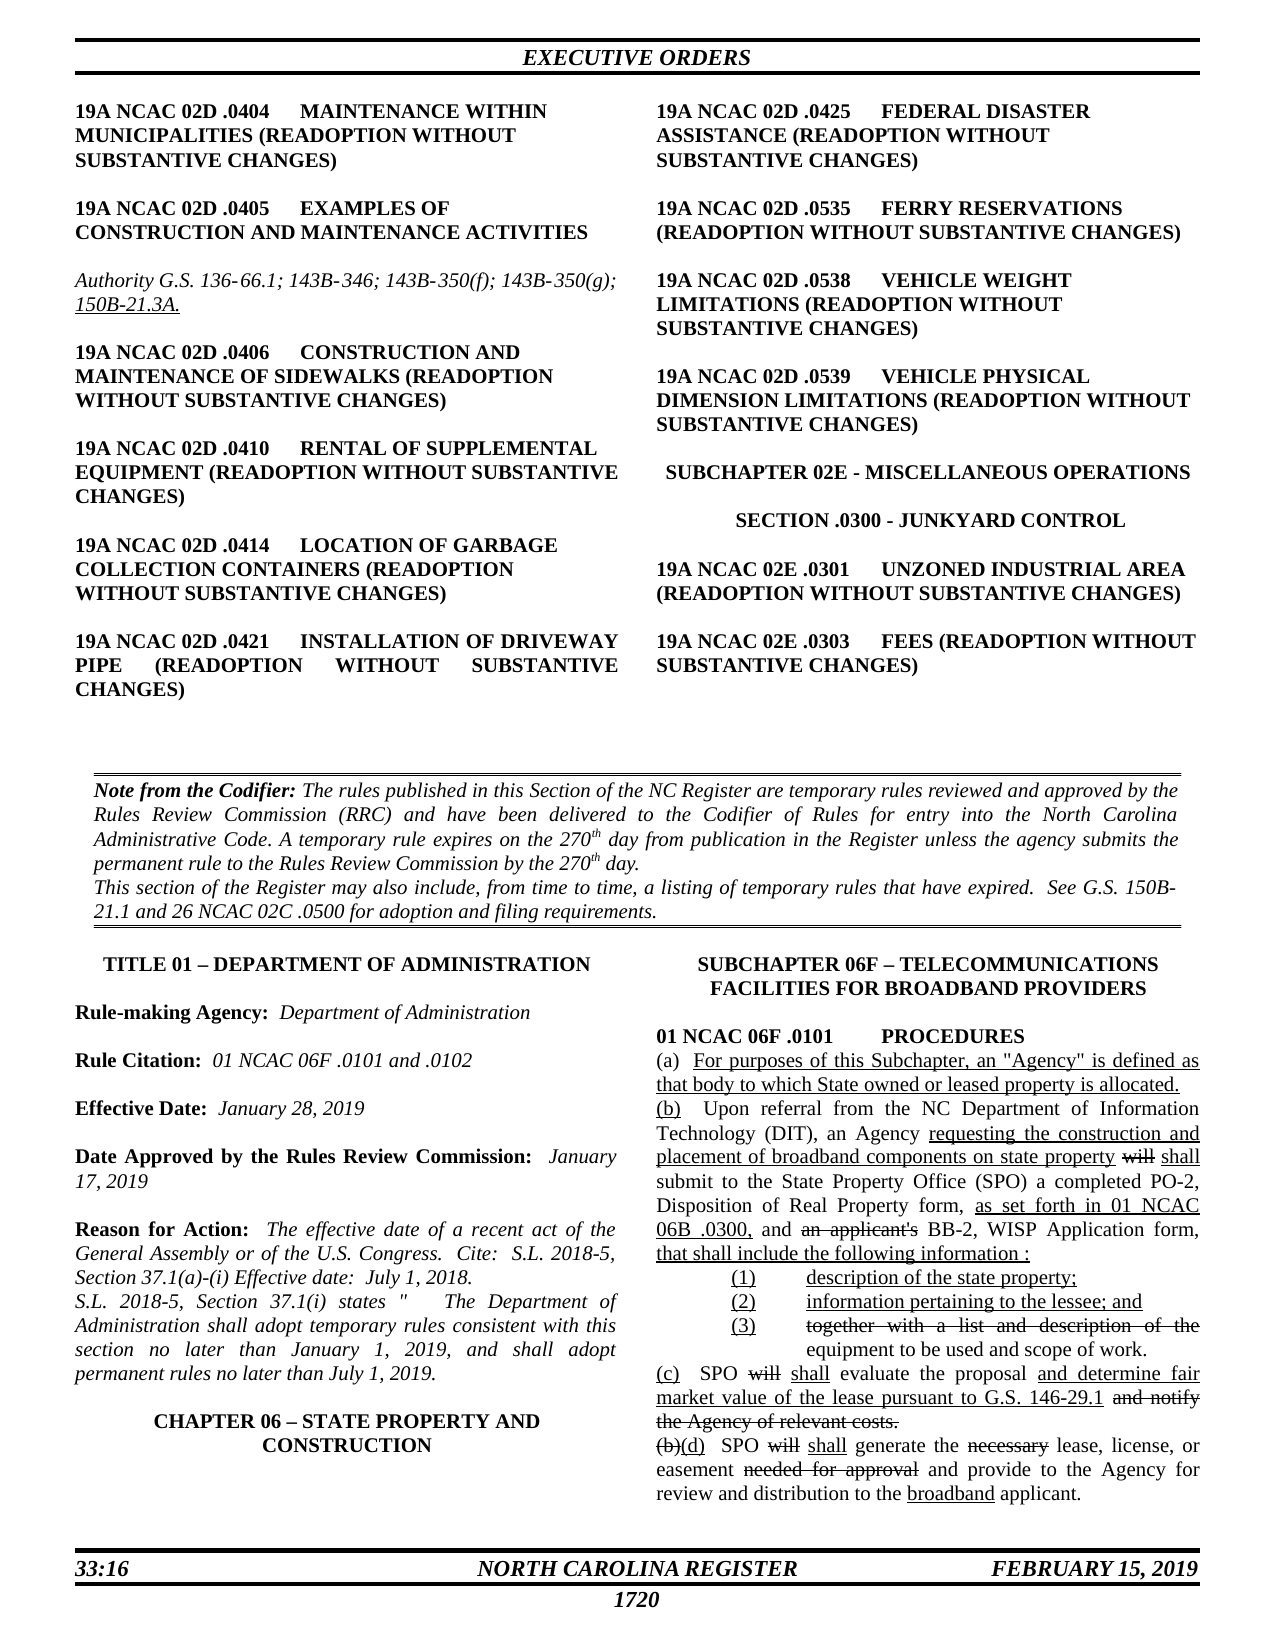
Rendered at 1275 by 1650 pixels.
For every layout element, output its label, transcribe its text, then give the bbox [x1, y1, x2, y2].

text Rule Citation: 01 NCAC 06F .0101 and .0102 [75, 1048, 619, 1072]
text 19A NCAC 02D .0406 CONSTRUCTION AND MAINTENANCE OF SIDEWALKS (READOPTION WITHOUT SUBSTANTIVE CHANGES) [75, 340, 619, 412]
text Effective Date: January 28, 2019 [75, 1096, 619, 1120]
text TITLE 01 – department of administration [75, 952, 619, 976]
text (2) information pertaining to the lessee; and [731, 1289, 1200, 1313]
text CONSTRUCTION AND MAINTENANCE ACTIVITIES [75, 220, 619, 244]
text (3) together with a list and description of the equipment to be used and scope of work. [731, 1313, 1200, 1361]
text 19A NCAC 02D .0425 FEDERAL DISASTER ASSISTANCE (READOPTION WITHOUT SUBSTANTIVE CHANGES) [656, 99, 1200, 172]
table_header Note from the Codifier: The rules published in this Section of the NC Register are temporary rules reviewed and approved by the Rules Review Commission (RRC) and have been delivered to the Codifier of Rules for entry into the North Carolina Administrative Code. A temporary rule expires on the 270th day from publication in the Register unless the agency submits the permanent rule to the Rules Review Commission by the 270th day. This section of the Register may also include, from time to time, a listing of temporary rules that have expired. See G.S. 150B-21.1 and 26 NCAC 02C .0500 for adoption and filing requirements. [75, 773, 1200, 928]
text (b)(d) SPO will shall generate the necessary lease, license, or easement needed for approval and provide to the Agency for review and distribution to the broadband applicant. [656, 1433, 1200, 1505]
text 19A NCAC 02D .0404 MAINTENANCE WITHIN MUNICIPALITIES (READOPTION WITHOUT SUBSTANTIVE CHANGES) [75, 99, 619, 172]
text 19A NCAC 02D .0414 LOCATION OF GARBAGE COLLECTION CONTAINERS (READOPTION WITHOUT SUBSTANTIVE CHANGES) [75, 532, 619, 605]
text SECTION .0300 - JUNKYARD CONTROL [656, 508, 1200, 532]
text S.L. 2018-5, Section 37.1(i) states " The Department of Administration shall adopt temporary rules consistent with this section no later than January 1, 2019, and shall adopt permanent rules no later than July 1, 2019. [75, 1289, 619, 1385]
text subchapter 06f – Telecommunications facilities for broadband providers [656, 952, 1200, 1000]
text 19A NCAC 02D .0410 RENTAL OF SUPPLEMENTAL EQUIPMENT (READOPTION WITHOUT SUBSTANTIVE CHANGES) [75, 436, 619, 508]
text Reason for Action: The effective date of a recent act of the General Assembly or of the U.S. Congress. Cite: S.L. 2018-5, Section 37.1(a)-(i) Effective date: July 1, 2018. [75, 1217, 619, 1289]
text (b) Upon referral from the NC Department of Information Technology (DIT), an Agency requesting the construction and placement of broadband components on state property will shall submit to the State Property Office (SPO) a completed PO-2, Disposition of Real Property form, as set forth in 01 NCAC 06B .0300, and an applicant's BB-2, WISP Application form, that shall include the following information : [656, 1096, 1200, 1265]
text 19A NCAC 02D .0538 VEHICLE WEIGHT LIMITATIONS (READOPTION WITHOUT SUBSTANTIVE CHANGES) [656, 268, 1200, 340]
text (a) For purposes of this Subchapter, an "Agency" is defined as that body to which State owned or leased property is allocated. [656, 1048, 1200, 1096]
text chapter 06 – state property and construction [75, 1409, 619, 1457]
text 19A NCAC 02D .0535 FERRY RESERVATIONS (READOPTION WITHOUT SUBSTANTIVE CHANGES) [656, 196, 1200, 244]
text (c) SPO will shall evaluate the proposal and determine fair market value of the lease pursuant to G.S. 146-29.1 and notify the Agency of relevant costs. [656, 1361, 1200, 1433]
text Date Approved by the Rules Review Commission: January 17, 2019 [75, 1144, 619, 1193]
text 19A NCAC 02E .0303 FEES (READOPTION WITHOUT SUBSTANTIVE CHANGES) [656, 629, 1200, 677]
text 19A NCAC 02E .0301 UNZONED INDUSTRIAL AREA (READOPTION WITHOUT SUBSTANTIVE CHANGES) [656, 557, 1200, 605]
text (1) description of the state property; [731, 1265, 1200, 1289]
text 19A NCAC 02D .0405 EXAMPLES OF [75, 196, 619, 220]
text 19A NCAC 02D .0539 VEHICLE PHYSICAL DIMENSION LIMITATIONS (READOPTION WITHOUT SUBSTANTIVE CHANGES) [656, 364, 1200, 436]
text Rule-making Agency: Department of Administration [75, 1000, 619, 1024]
text Authority G.S. 136-66.1; 143B-346; 143B-350(f); 143B-350(g); 150B-21.3A. [75, 268, 619, 316]
text 19A NCAC 02D .0421 INSTALLATION OF DRIVEWAY PIPE (READOPTION WITHOUT SUBSTANTIVE CHANGES) [75, 629, 619, 701]
text 01 ncac 06f .0101 Procedures [656, 1024, 1200, 1048]
text SUBCHAPTER 02E - MISCELLANEOUS OPERATIONS [656, 460, 1200, 484]
